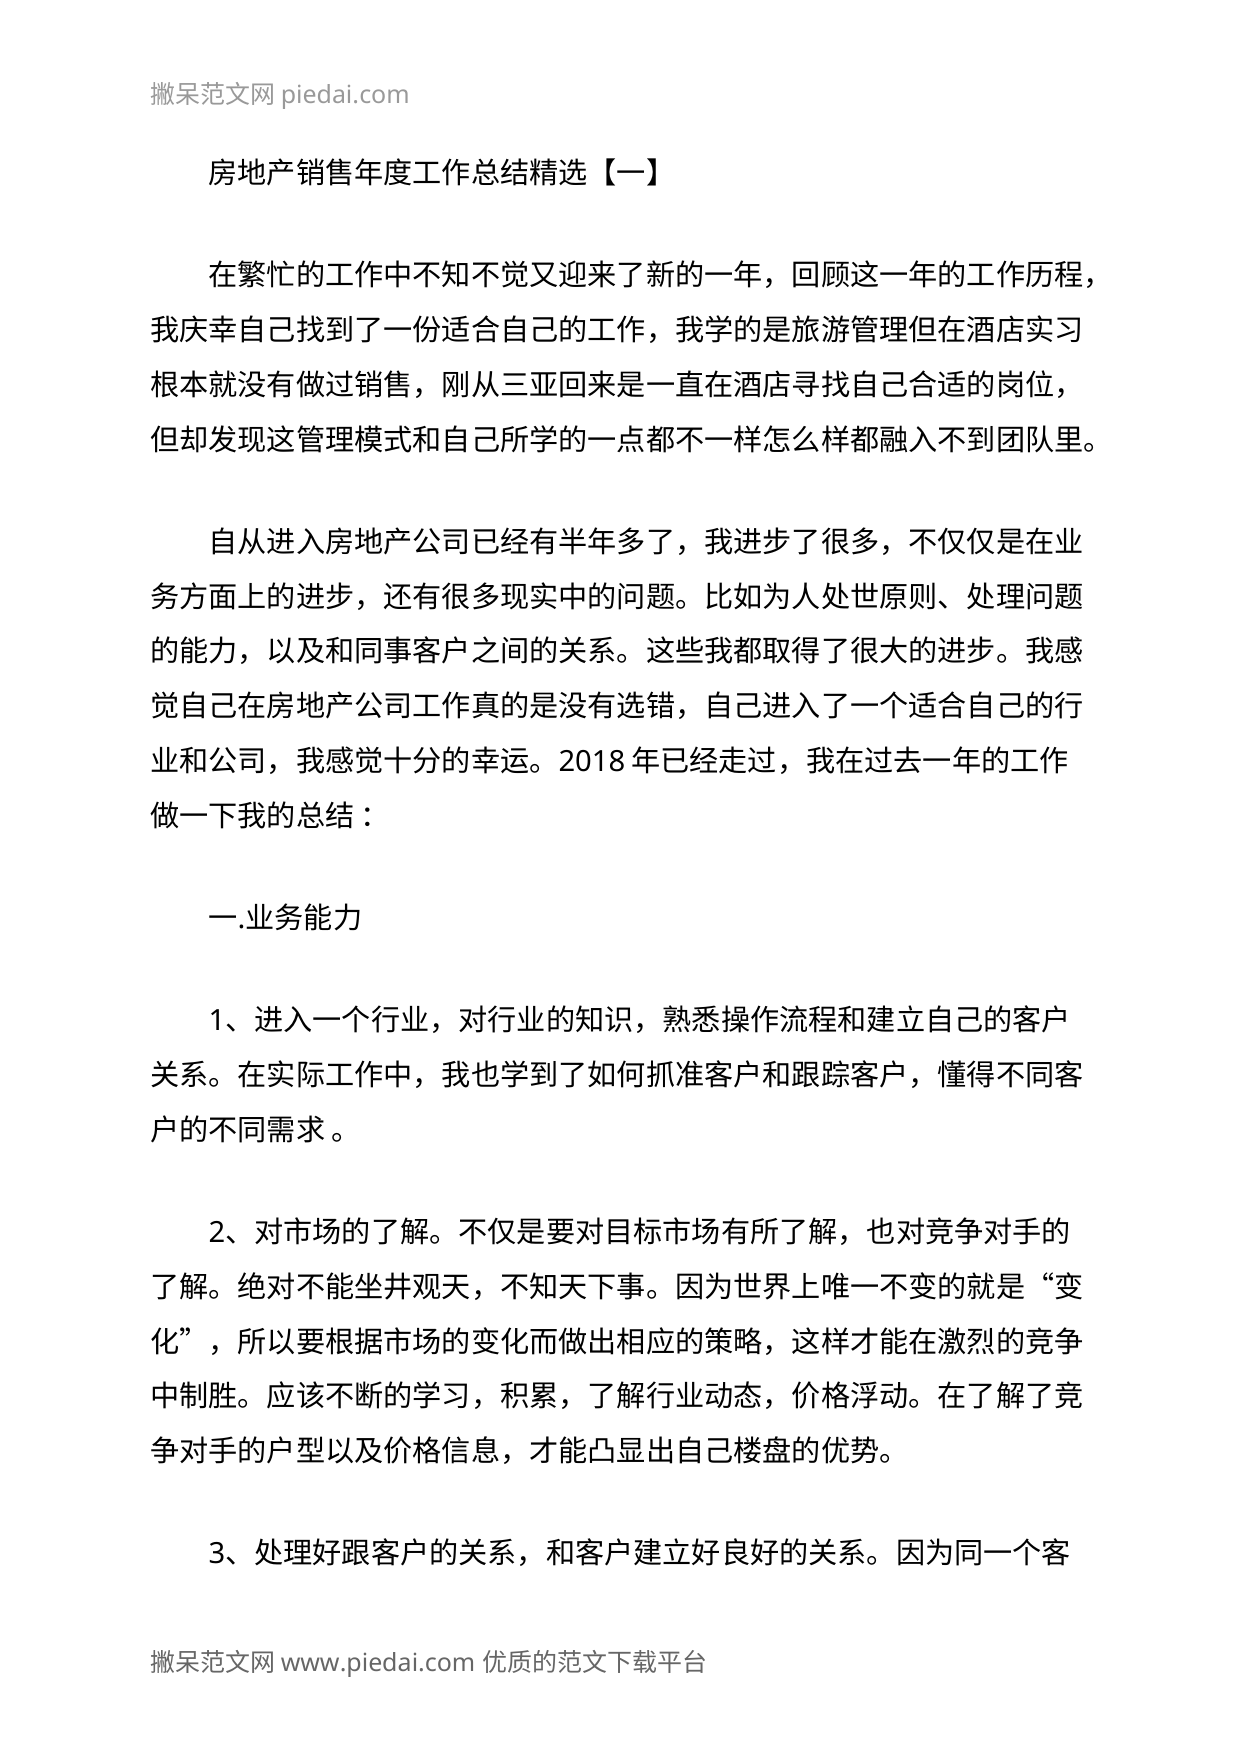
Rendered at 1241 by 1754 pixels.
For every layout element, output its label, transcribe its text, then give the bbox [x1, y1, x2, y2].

text 自从进入房地产公司已经有半年多了，我进步了很多，不仅仅是在业务方面上的进步，还有很多现实中的问题。比如为人处世原则、处理问题的能力，以及和同事客户之间的关系。这些我都取得了很大的进步。我感觉自己在房地产公司工作真的是没有选错，自己进入了一个适合自己的行业和公司，我感觉十分的幸运。2018年已经走过，我在过去一年的工作做一下我的总结 ： [150, 518, 1090, 835]
text 房地产销售年度工作总结精选【一】 [150, 150, 1090, 192]
text 1、进入一个行业，对行业的知识，熟悉操作流程和建立自己的客户关系。在实际工作中，我也学到了如何抓准客户和跟踪客户，懂得不同客户的不同需求 。 [150, 997, 1090, 1149]
text 一.业务能力 [150, 894, 1090, 937]
text 2、对市场的了解。不仅是要对目标市场有所了解，也对竞争对手的了解。绝对不能坐井观天，不知天下事。因为世界上唯一不变的就是“变化”，所以要根据市场的变化而做出相应的策略，这样才能在激烈的竞争中制胜。应该不断的学习，积累，了解行业动态，价格浮动。在了解了竞争对手的户型以及价格信息，才能凸显出自己楼盘的优势。 [150, 1208, 1090, 1470]
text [150, 1530, 1090, 1572]
text 在繁忙的工作中不知不觉又迎来了新的一年，回顾这一年的工作历程，我庆幸自己找到了一份适合自己的工作，我学的是旅游管理但在酒店实习根本就没有做过销售，刚从三亚回来是一直在酒店寻找自己合适的岗位，但却发现这管理模式和自己所学的一点都不一样怎么样都融入不到团队里。 [150, 252, 1090, 459]
